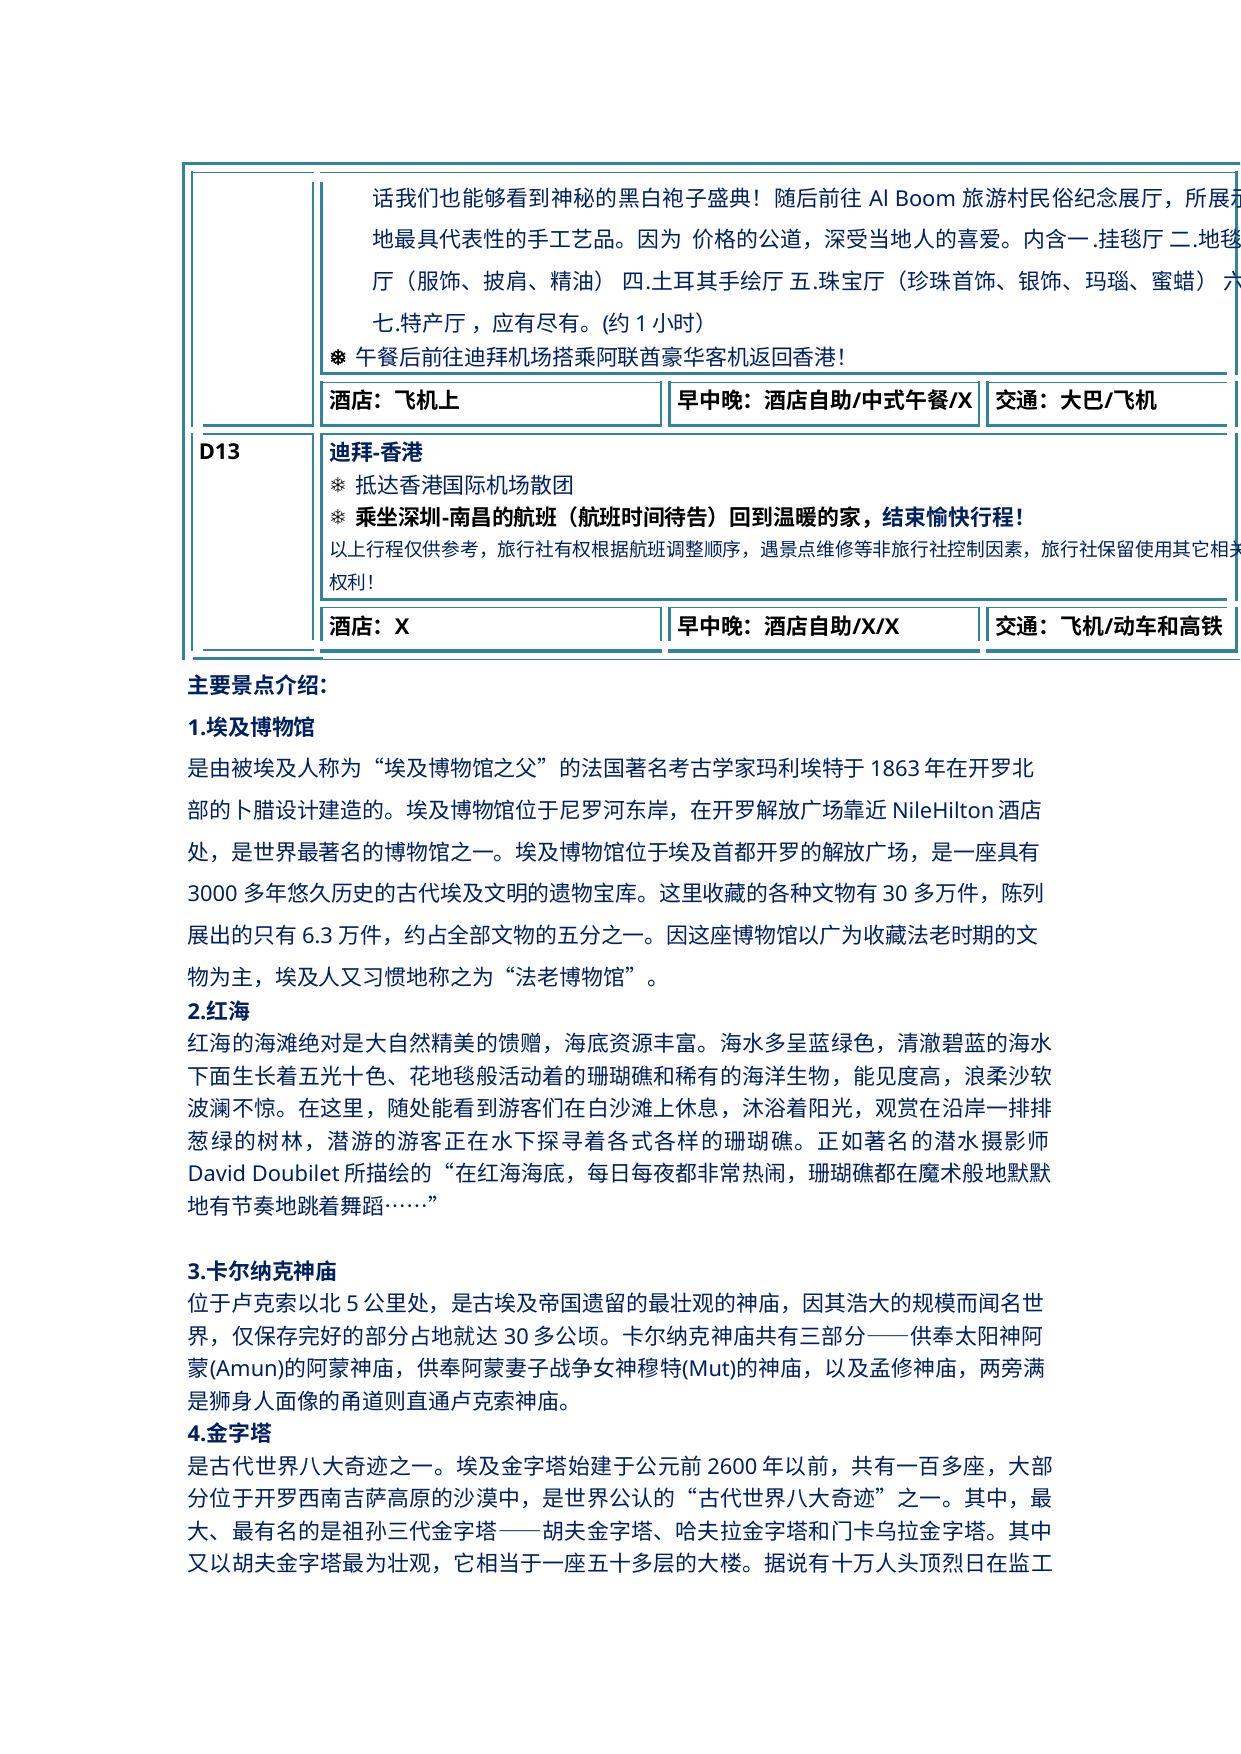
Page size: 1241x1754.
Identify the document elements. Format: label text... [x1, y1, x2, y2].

text 是由被埃及人称为“埃及博物馆之父”的法国著名考古学家玛利埃特于1863年在开罗北部的卜腊设计建造的。埃及博物馆位于尼罗河东岸，在开罗解放广场靠近NileHilton酒店处，是世界最著名的博物馆之一。埃及博物馆位于埃及首都开罗的解放广场，是一座具有 3000 多年悠久历史的古代埃及文明的遗物宝库。这里收藏的各种文物有 30 多万件，陈列展出的只有 6.3 万件，约占全部文物的五分之一。因这座博物馆以广为收藏法老时期的文物为主，埃及人又习惯地称之为“法老博物馆”。 [187, 743, 1045, 993]
table_cell 迪拜-香港 抵达香港国际机场散团 乘坐深圳-南昌的航班（航班时间待告）回到温暖的家，结束愉快行程！ 以上行程仅供参考，旅行社有权根据航班调整顺序，遇景点维修等非旅行社控制因素，旅行社保留使用其它相关代替景点的权利！ [318, 424, 1240, 597]
text 位于卢克索以北5公里处，是古埃及帝国遗留的最壮观的神庙，因其浩大的规模而闻名世界，仅保存完好的部分占地就达30多公顷。卡尔纳克神庙共有三部分——供奉太阳神阿蒙(Amun)的阿蒙神庙，供奉阿蒙妻子战争女神穆特(Mut)的神庙，以及孟修神庙，两旁满是狮身人面像的甬道则直通卢克索神庙。 [187, 1286, 1045, 1416]
text 3.卡尔纳克神庙 [187, 1253, 1045, 1286]
table_cell D13 [188, 424, 318, 649]
text 主要景点介绍： [187, 660, 1045, 702]
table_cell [318, 165, 1240, 372]
table_cell 早中晚：酒店自助/中式午餐/X [666, 375, 983, 424]
text 4.金字塔 [187, 1416, 1053, 1448]
table_cell 早中晚：酒店自助/X/X [666, 601, 983, 649]
table_cell 交通：大巴/飞机 [984, 372, 1240, 424]
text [187, 1448, 1053, 1578]
table_cell 交通：飞机/动车和高铁 [984, 598, 1240, 649]
text 1.埃及博物馆 [187, 702, 1045, 743]
text 2.红海 [187, 993, 1053, 1026]
table_cell D12 [188, 165, 318, 424]
table_cell 酒店：X [318, 598, 666, 649]
table_cell 酒店：飞机上 [318, 372, 666, 424]
text 红海的海滩绝对是大自然精美的馈赠，海底资源丰富。海水多呈蓝绿色，清澈碧蓝的海水下面生长着五光十色、花地毯般活动着的珊瑚礁和稀有的海洋生物，能见度高，浪柔沙软，波澜不惊。在这里，随处能看到游客们在白沙滩上休息，沐浴着阳光，观赏在沿岸一排排葱绿的树林，潜游的游客正在水下探寻着各式各样的珊瑚礁。正如著名的潜水摄影师David Doubilet所描绘的“在红海海底，每日每夜都非常热闹，珊瑚礁都在魔术般地默默地有节奏地跳着舞蹈……” [187, 1026, 1053, 1221]
